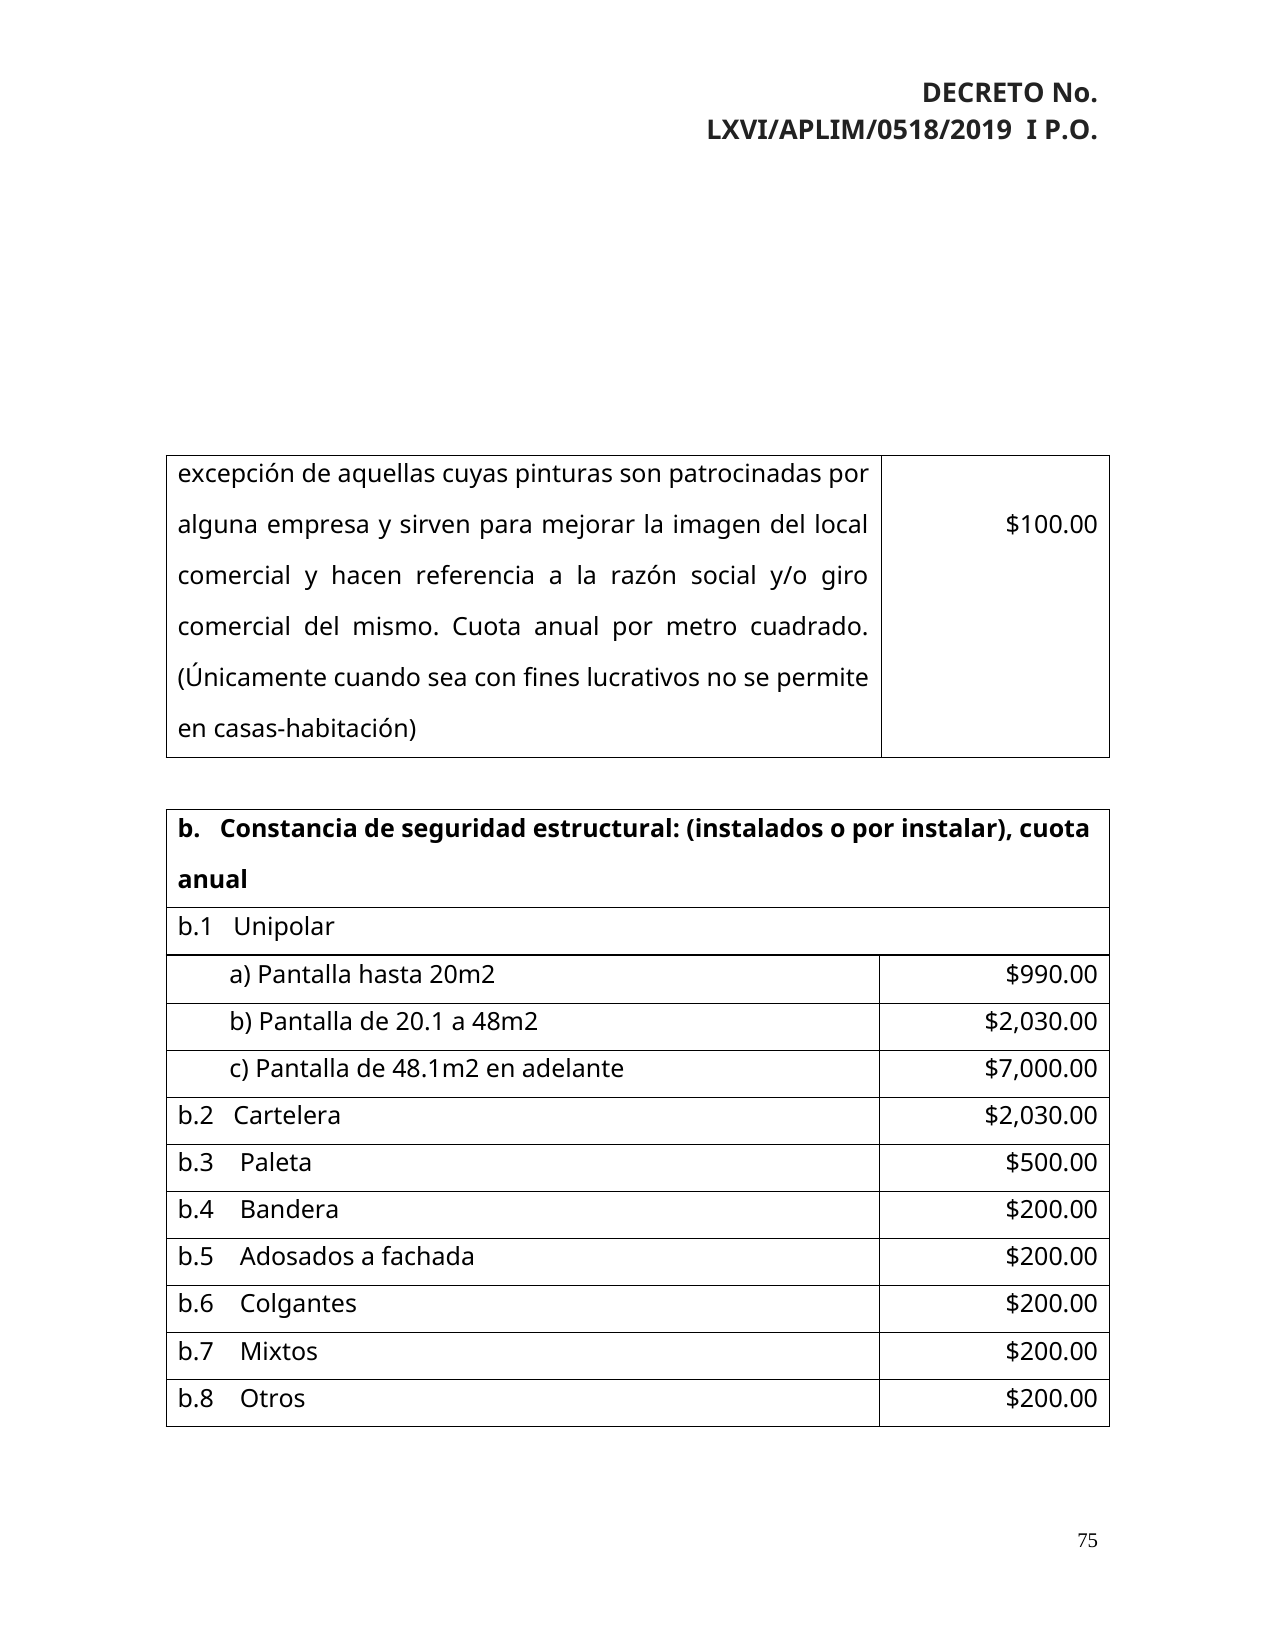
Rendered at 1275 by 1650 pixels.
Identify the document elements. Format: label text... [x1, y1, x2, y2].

table_cell b.6 Colgantes [167, 1286, 879, 1332]
table_cell $200.00 [880, 1333, 1109, 1379]
table_header $990.00 [880, 956, 1109, 1002]
table_header a) Pantalla hasta 20m2 [167, 956, 879, 1002]
table_cell $200.00 [880, 1380, 1109, 1426]
table_cell c) Pantalla de 48.1m2 en adelante [167, 1051, 879, 1097]
table_cell $2,030.00 [880, 1098, 1109, 1144]
table_cell b.8 Otros [167, 1380, 879, 1426]
table_cell $200.00 [880, 1192, 1109, 1238]
table_cell $200.00 [880, 1239, 1109, 1285]
table_cell b.3 Paleta [167, 1145, 879, 1191]
table_cell b.1 Unipolar [167, 908, 1109, 954]
table_header b. Constancia de seguridad estructural: (instalados o por instalar), cuota anual [167, 810, 1109, 907]
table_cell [167, 456, 881, 757]
table_cell b) Pantalla de 20.1 a 48m2 [167, 1004, 879, 1049]
table_cell b.5 Adosados a fachada [167, 1239, 879, 1285]
table_cell $7,000.00 [880, 1051, 1109, 1097]
table_cell b.4 Bandera [167, 1192, 879, 1238]
table_cell b.2 Cartelera [167, 1098, 879, 1144]
table_cell $200.00 [880, 1286, 1109, 1332]
table_cell $2,030.00 [880, 1004, 1109, 1049]
table_cell $100.00 [882, 456, 1109, 757]
table_cell b.7 Mixtos [167, 1333, 879, 1379]
table_cell $500.00 [880, 1145, 1109, 1191]
